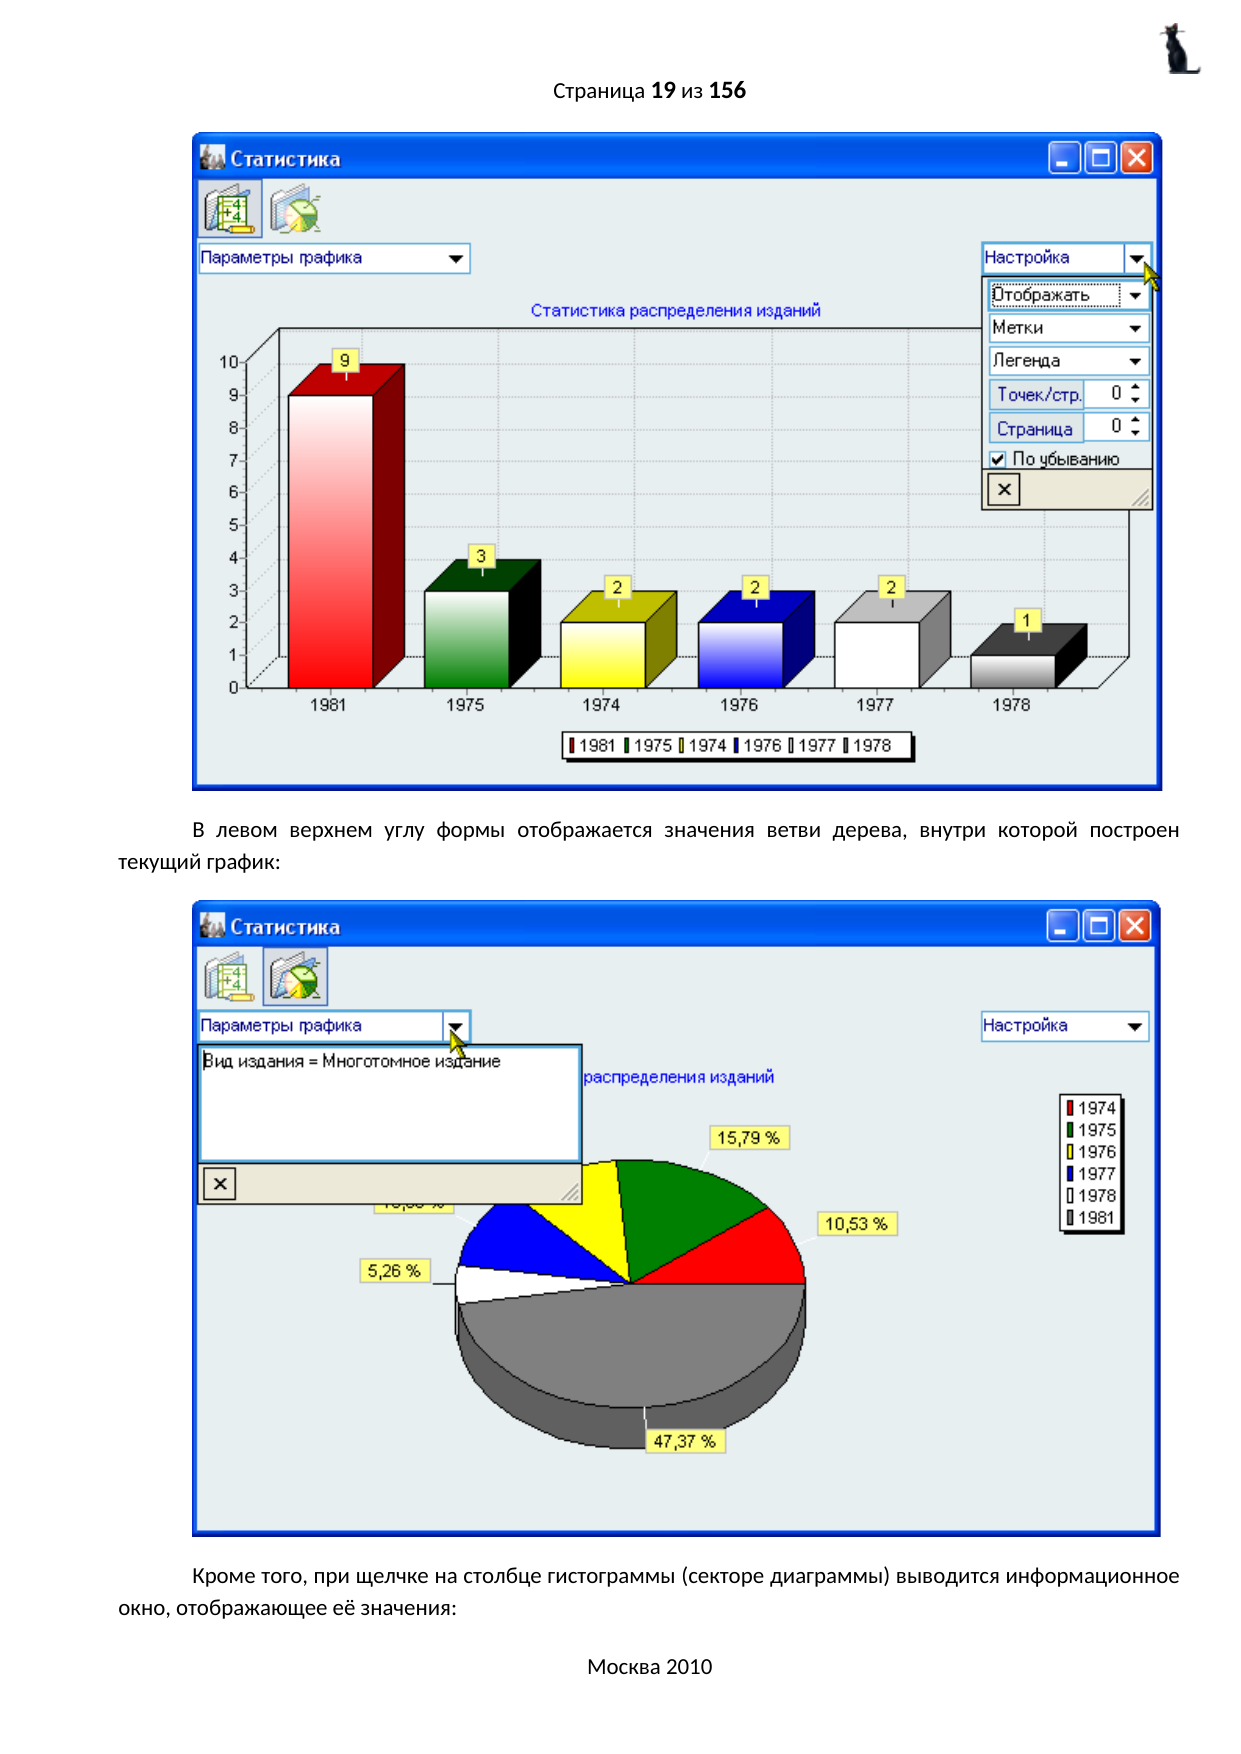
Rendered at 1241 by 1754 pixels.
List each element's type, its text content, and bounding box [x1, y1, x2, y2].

picture [192, 132, 1163, 791]
text В левом верхнем углу формы отображается значения ветви дерева, внутри которой построен текущий график: [118, 815, 1181, 875]
picture [1154, 23, 1205, 74]
text Кроме того, при щелчке на столбце гистограммы (секторе диаграммы) выводится информационное окно, отображающее её значения: [118, 1561, 1181, 1622]
picture [192, 900, 1161, 1537]
